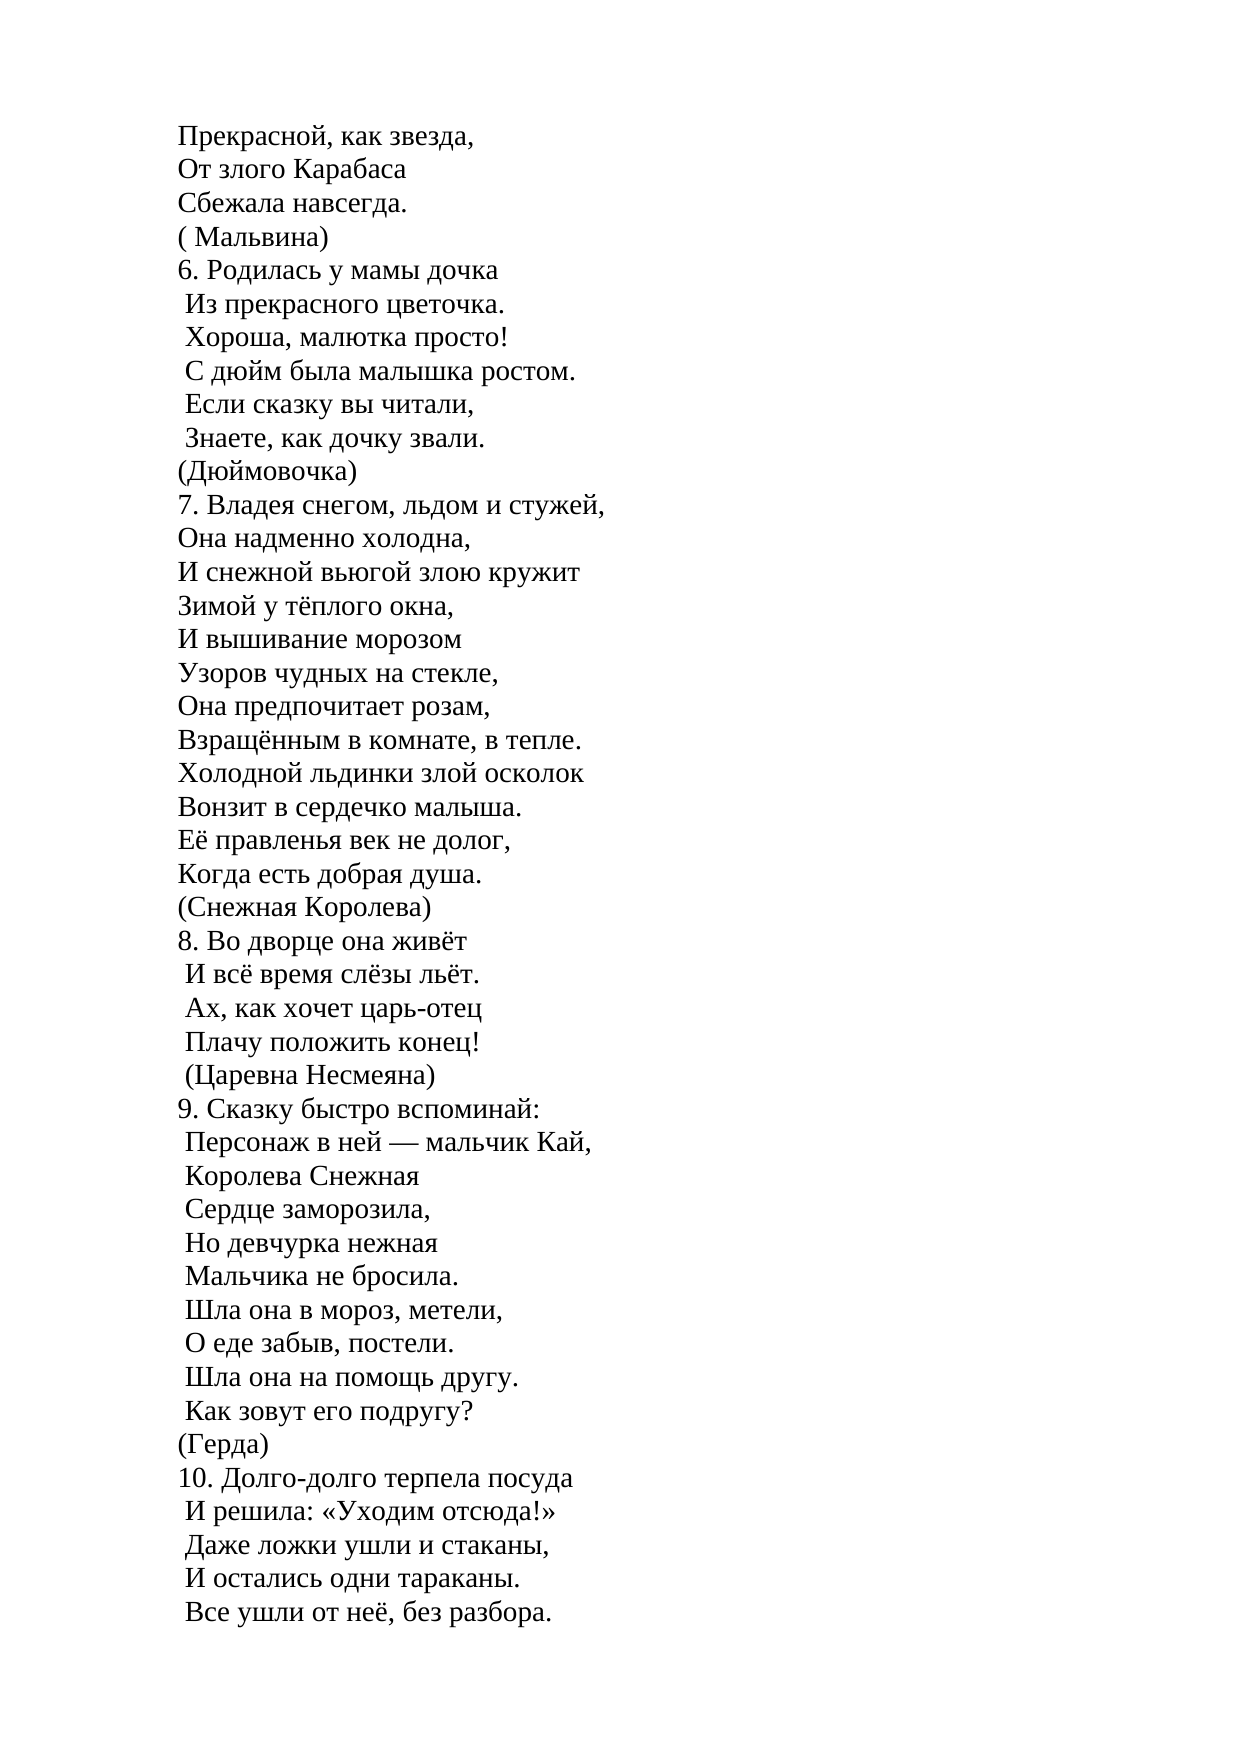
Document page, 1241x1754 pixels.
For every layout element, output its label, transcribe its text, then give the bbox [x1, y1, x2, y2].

text Как зовут его подругу? [177, 1393, 1152, 1426]
text От злого Карабаса [177, 152, 1152, 185]
text (Герда) [177, 1426, 1152, 1460]
text О еде забыв, постели. [177, 1326, 1152, 1359]
text 6. Родилась у мамы дочка [177, 252, 1152, 286]
text Плачу положить конец! [177, 1024, 1152, 1057]
text Холодной льдинки злой осколок [177, 755, 1152, 789]
text 9. Сказку быстро вспоминай: [177, 1091, 1152, 1124]
text Хороша, малютка просто! [177, 319, 1152, 353]
text И вышивание морозом [177, 621, 1152, 655]
text Шла она в мороз, метели, [177, 1292, 1152, 1326]
text 10. Долго-долго терпела посуда [177, 1460, 1152, 1493]
text Из прекрасного цветочка. [177, 286, 1152, 319]
text Все ушли от неё, без разбора. [177, 1594, 1152, 1627]
text Зимой у тёплого окна, [177, 588, 1152, 621]
text И снежной вьюгой злою кружит [177, 554, 1152, 588]
text Персонаж в ней — мальчик Кай, [177, 1124, 1152, 1158]
text ( Мальвина) [177, 219, 1152, 252]
text Прекрасной, как звезда, [177, 118, 1152, 152]
text С дюйм была малышка ростом. [177, 353, 1152, 386]
text Вонзит в сердечко малыша. [177, 789, 1152, 822]
text Она надменно холодна, [177, 521, 1152, 554]
text Знаете, как дочку звали. [177, 420, 1152, 453]
text Но девчурка нежная [177, 1225, 1152, 1258]
text Она предпочитает розам, [177, 688, 1152, 722]
text Сердце заморозила, [177, 1191, 1152, 1225]
text Шла она на помощь другу. [177, 1359, 1152, 1393]
text 7. Владея снегом, льдом и стужей, [177, 487, 1152, 521]
text Королева Снежная [177, 1158, 1152, 1191]
text Ах, как хочет царь-отец [177, 990, 1152, 1024]
text Мальчика не бросила. [177, 1258, 1152, 1292]
text (Царевна Несмеяна) [177, 1057, 1152, 1091]
text Узоров чудных на стекле, [177, 655, 1152, 688]
text Взращённым в комнате, в тепле. [177, 722, 1152, 755]
text Её правленья век не долог, [177, 822, 1152, 856]
text И остались одни тараканы. [177, 1560, 1152, 1594]
text (Снежная Королева) [177, 889, 1152, 923]
text Даже ложки ушли и стаканы, [177, 1527, 1152, 1560]
text И решила: «Уходим отсюда!» [177, 1493, 1152, 1527]
text (Дюймовочка) [177, 453, 1152, 487]
text Сбежала навсегда. [177, 185, 1152, 219]
text 8. Во дворце она живёт [177, 923, 1152, 957]
text Если сказку вы читали, [177, 386, 1152, 420]
text И всё время слёзы льёт. [177, 957, 1152, 990]
text Когда есть добрая душа. [177, 856, 1152, 889]
